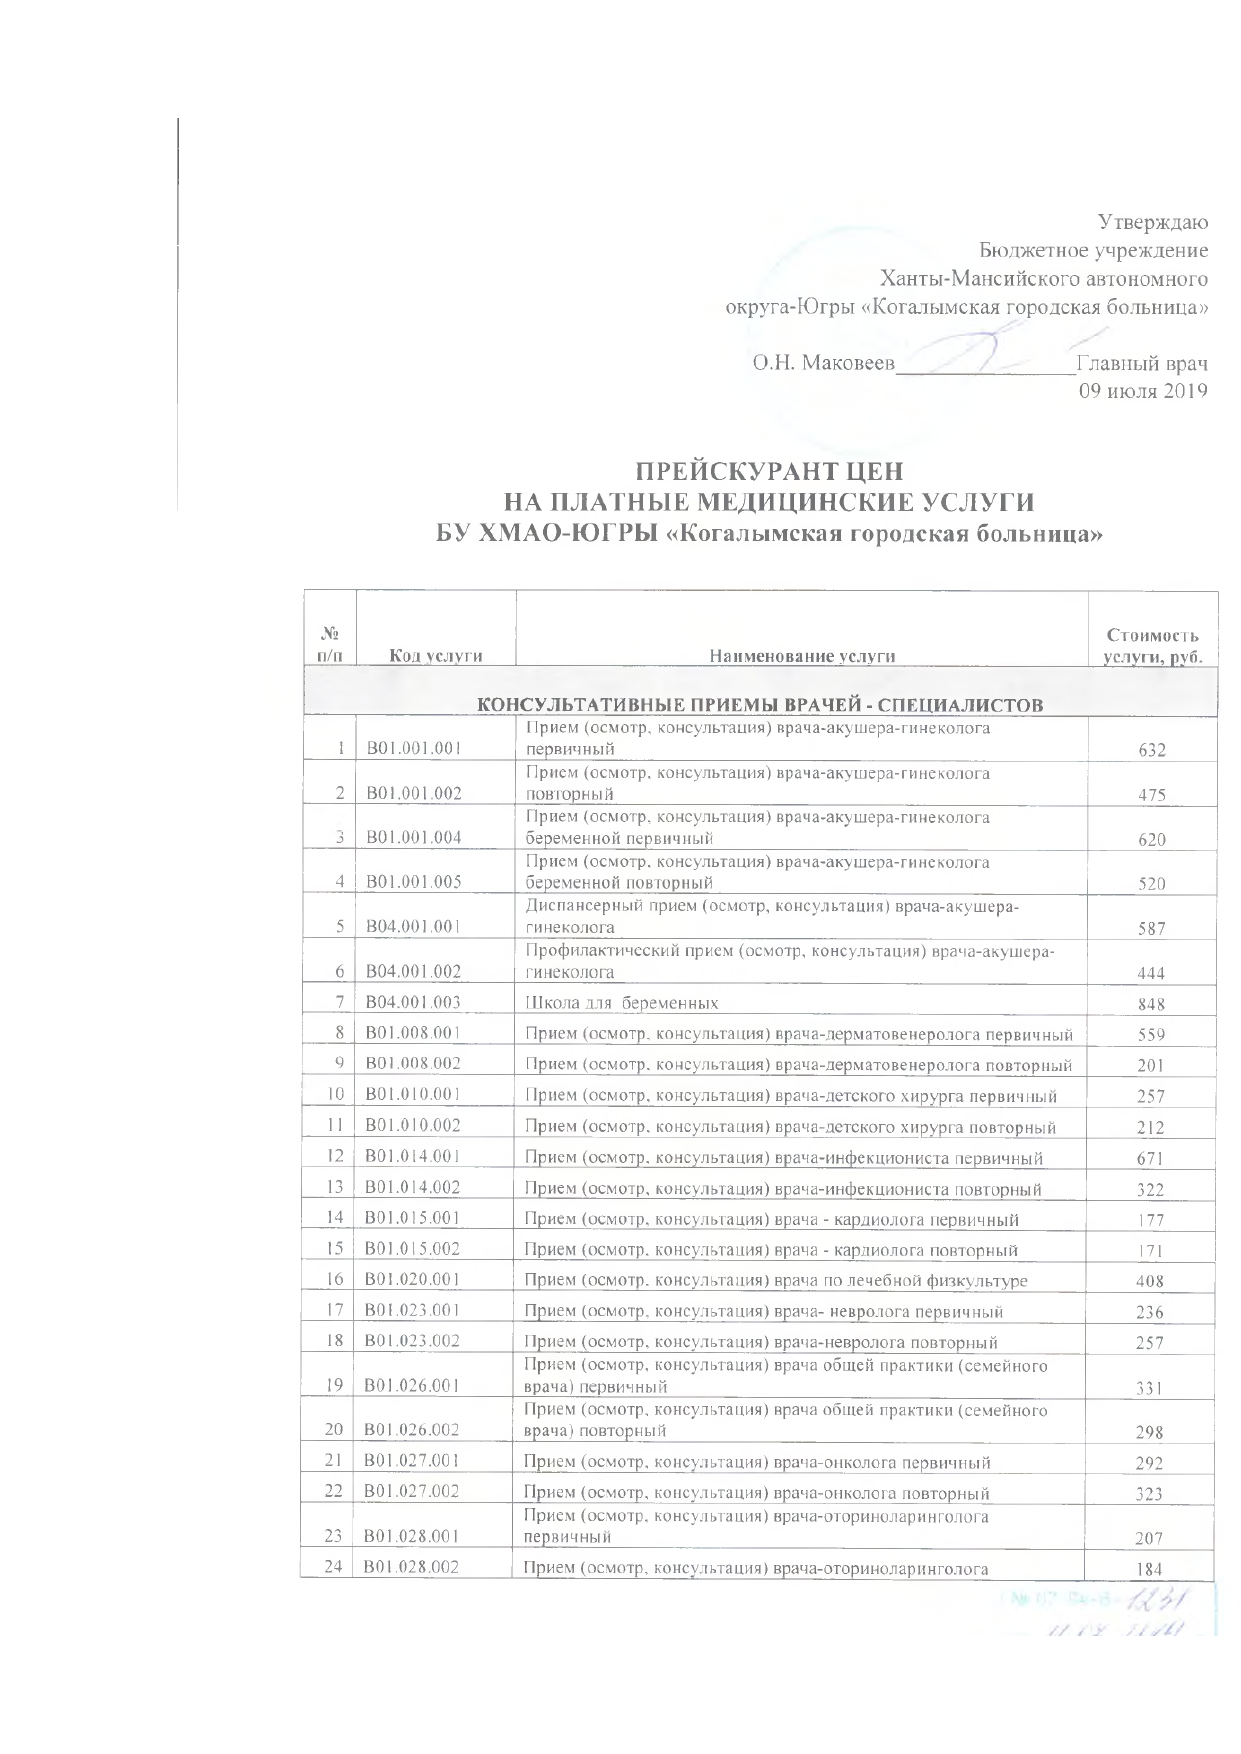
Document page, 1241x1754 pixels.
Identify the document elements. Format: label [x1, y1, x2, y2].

picture [177, 118, 1241, 1636]
